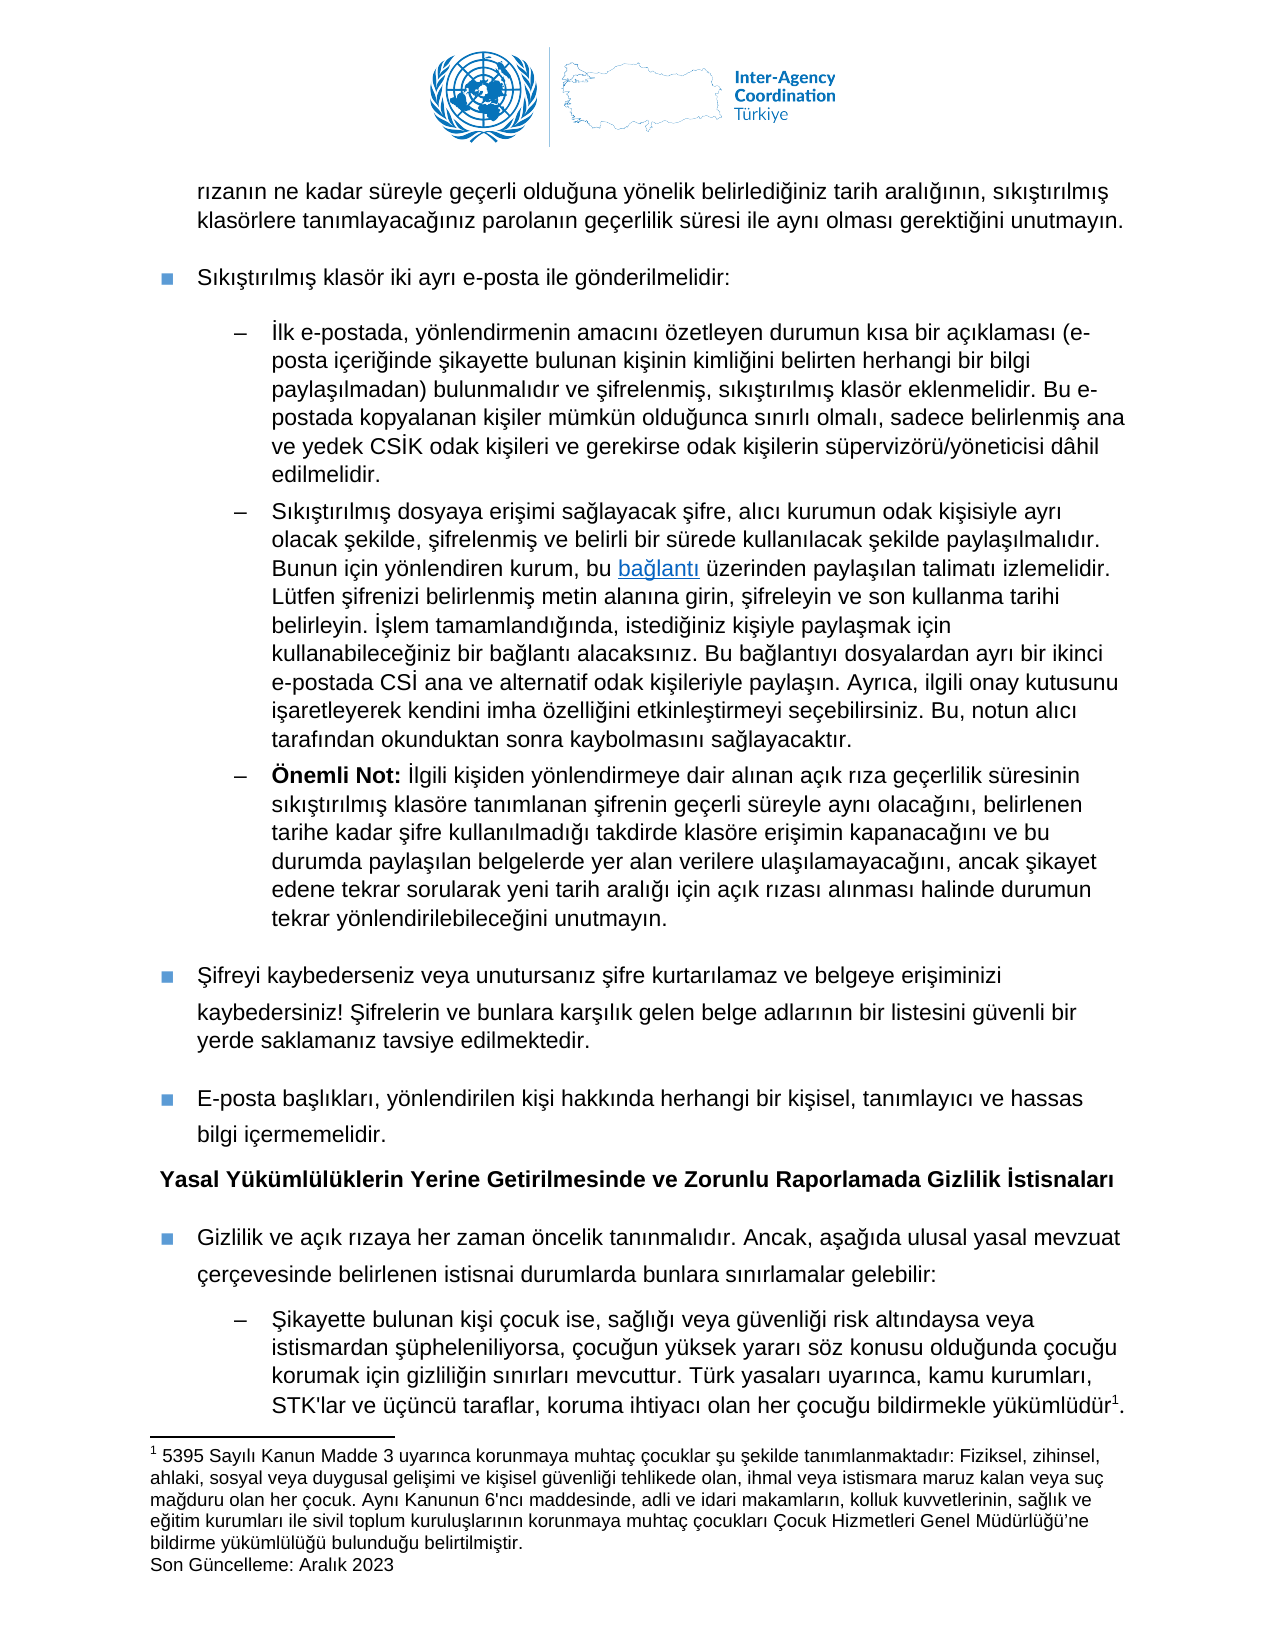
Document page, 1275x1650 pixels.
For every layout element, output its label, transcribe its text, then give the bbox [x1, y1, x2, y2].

list Şifreyi kaybederseniz veya unutursanız şifre kurtarılamaz ve belgeye erişiminizi kaybedersiniz! Şifrelerin ve bunlara karşılık gelen belge adlarının bir listesini güvenli bir yerde saklamanız tavsiye edilmektedir. [159, 949, 1125, 1053]
picture [430, 47, 835, 147]
list E-posta başlıkları, yönlendirilen kişi hakkında herhangi bir kişisel, tanımlayıcı ve hassas bilgi içermemelidir. [159, 1072, 1125, 1148]
list Önemli Not: İlgili kişiden yönlendirmeye dair alınan açık rıza geçerlilik süresinin sıkıştırılmış klasöre tanımlanan şifrenin geçerli süreyle aynı olacağını, belirlenen tarihe kadar şifre kullanılmadığı takdirde klasöre erişimin kapanacağını ve bu durumda paylaşılan belgelerde yer alan verilere ulaşılamayacağını, ancak şikayet edene tekrar sorularak yeni tarih aralığı için açık rızası alınması halinde durumun tekrar yönlendirilebileceğini unutmayın. [234, 762, 1125, 931]
list Sıkıştırılmış dosyaya erişimi sağlayacak şifre, alıcı kurumun odak kişisiyle ayrı olacak şekilde, şifrelenmiş ve belirli bir sürede kullanılacak şekilde paylaşılmalıdır. Bunun için yönlendiren kurum, bu bağlantı üzerinden paylaşılan talimatı izlemelidir. Lütfen şifrenizi belirlenmiş metin alanına girin, şifreleyin ve son kullanma tarihi belirleyin. İşlem tamamlandığında, istediğiniz kişiyle paylaşmak için kullanabileceğiniz bir bağlantı alacaksınız. Bu bağlantıyı dosyalardan ayrı bir ikinci e-postada CSİ ana ve alternatif odak kişileriyle paylaşın. Ayrıca, ilgili onay kutusunu işaretleyerek kendini imha özelliğini etkinleştirmeyi seçebilirsiniz. Bu, notun alıcı tarafından okunduktan sonra kaybolmasını sağlayacaktır. [234, 498, 1125, 752]
list Sıkıştırılmış klasör iki ayrı e-posta ile gönderilmelidir: [159, 252, 1125, 299]
text Yasal Yükümlülüklerin Yerine Getirilmesinde ve Zorunlu Raporlamada Gizlilik İstisnaları [159, 1166, 1125, 1193]
list Şikayette bulunan kişi çocuk ise, sağlığı veya güvenliği risk altındaysa veya istismardan şüpheleniliyorsa, çocuğun yüksek yararı söz konusu olduğunda çocuğu korumak için gizliliğin sınırları mevcuttur. Türk yasaları uyarınca, kamu kurumları, STK'lar ve üçüncü taraflar, koruma ihtiyacı olan her çocuğu bildirmekle yükümlüdür. [234, 1306, 1125, 1419]
list Gizlilik ve açık rızaya her zaman öncelik tanınmalıdır. Ancak, aşağıda ulusal yasal mevzuat çerçevesinde belirlenen istisnai durumlarda bunlara sınırlamalar gelebilir: [159, 1211, 1125, 1287]
list İlk e-postada, yönlendirmenin amacını özetleyen durumun kısa bir açıklaması (e-posta içeriğinde şikayette bulunan kişinin kimliğini belirten herhangi bir bilgi paylaşılmadan) bulunmalıdır ve şifrelenmiş, sıkıştırılmış klasör eklenmelidir. Bu e-postada kopyalanan kişiler mümkün olduğunca sınırlı olmalı, sadece belirlenmiş ana ve yedek CSİK odak kişileri ve gerekirse odak kişilerin süpervizörü/yöneticisi dâhil edilmelidir. [234, 319, 1125, 488]
